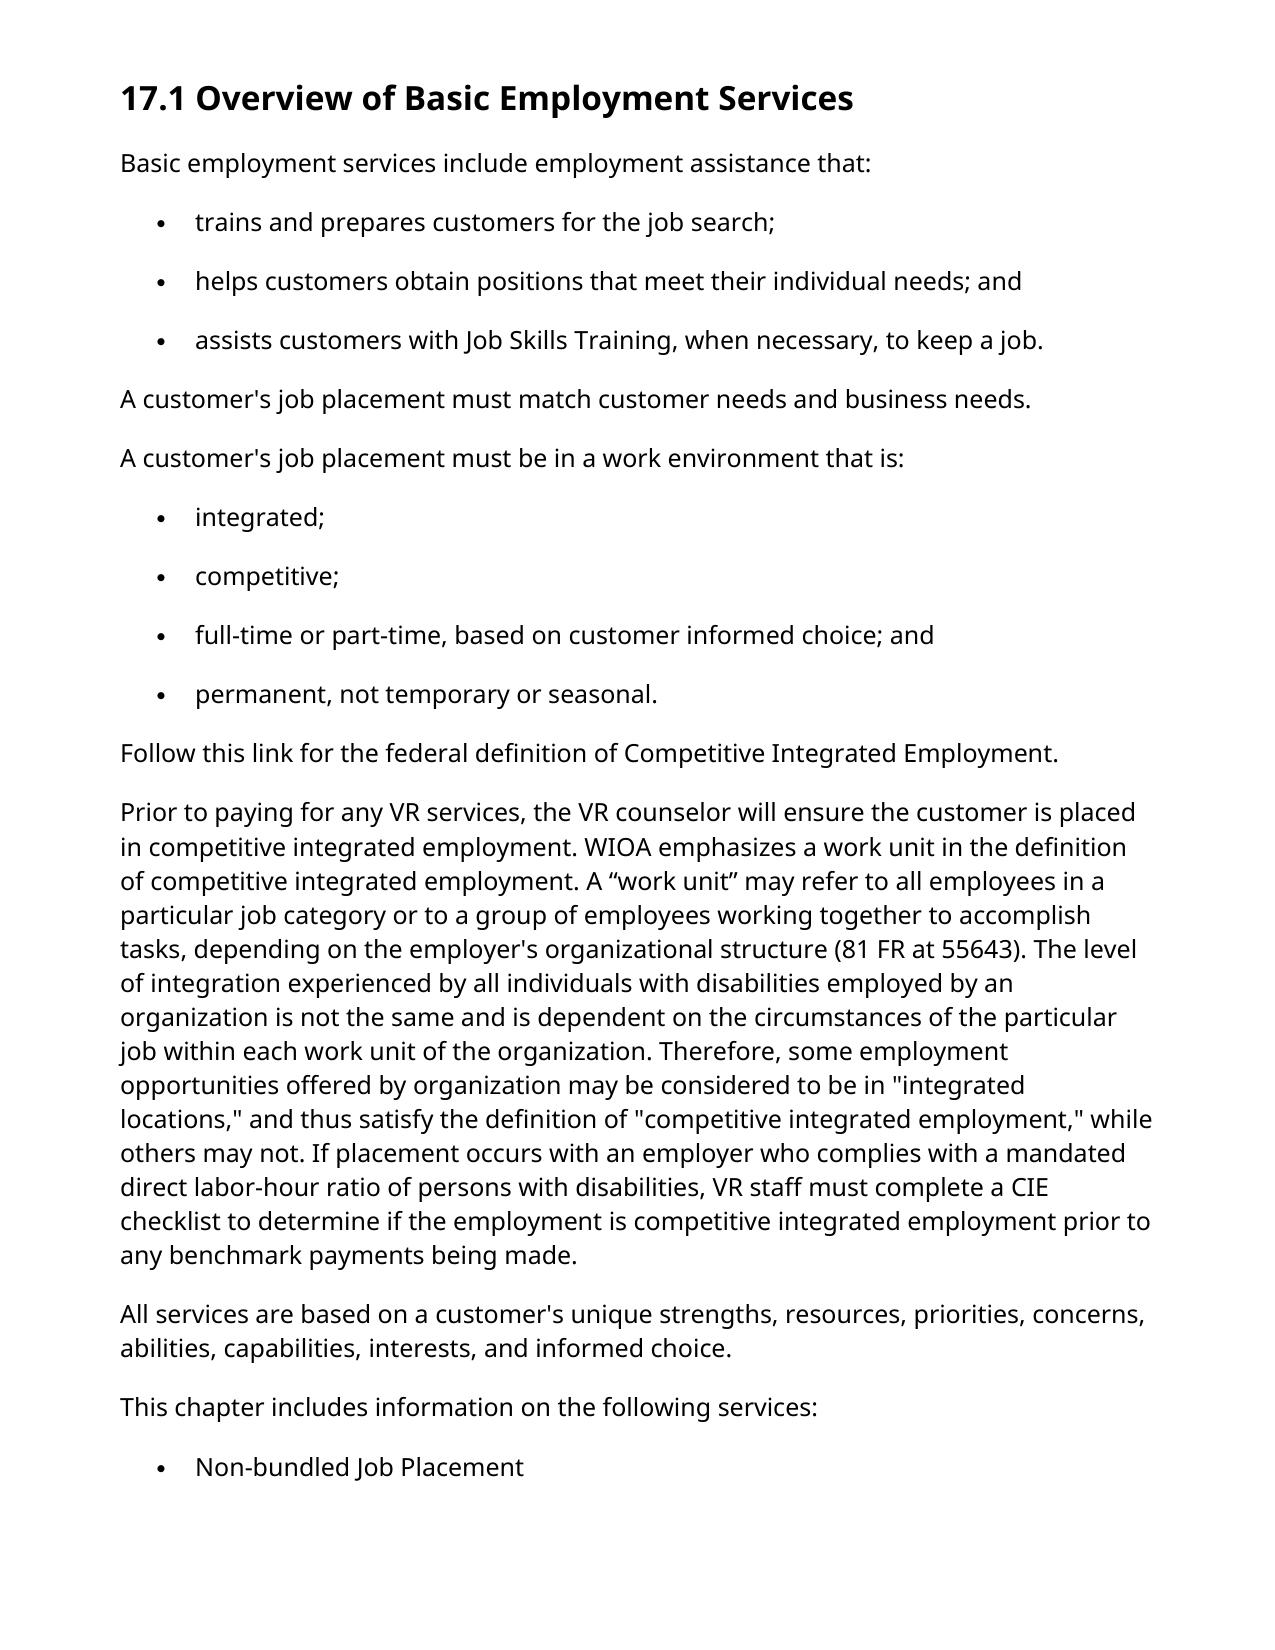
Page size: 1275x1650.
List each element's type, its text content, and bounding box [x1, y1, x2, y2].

list helps customers obtain positions that meet their individual needs; and [157, 263, 1155, 298]
list permanent, not temporary or seasonal. [157, 677, 1155, 711]
text Follow this link for the federal definition of Competitive Integrated Employment. [120, 736, 1155, 770]
text All services are based on a customer's unique strengths, resources, priorities, concerns, abilities, capabilities, interests, and informed choice. [120, 1297, 1155, 1365]
list assists customers with Job Skills Training, when necessary, to keep a job. [157, 323, 1155, 357]
text Prior to paying for any VR services, the VR counselor will ensure the customer is placed in competitive integrated employment. WIOA emphasizes a work unit in the definition of competitive integrated employment. A “work unit” may refer to all employees in a particular job category or to a group of employees working together to accomplish tasks, depending on the employer's organizational structure (81 FR at 55643). The level of integration experienced by all individuals with disabilities employed by an organization is not the same and is dependent on the circumstances of the particular job within each work unit of the organization. Therefore, some employment opportunities offered by organization may be considered to be in "integrated locations," and thus satisfy the definition of "competitive integrated employment," while others may not. If placement occurs with an employer who complies with a mandated direct labor-hour ratio of persons with disabilities, VR staff must complete a CIE checklist to determine if the employment is competitive integrated employment prior to any benchmark payments being made. [120, 795, 1155, 1272]
list trains and prepares customers for the job search; [157, 204, 1155, 238]
text A customer's job placement must be in a work environment that is: [120, 441, 1155, 475]
text A customer's job placement must match customer needs and business needs. [120, 382, 1155, 416]
text Basic employment services include employment assistance that: [120, 145, 1155, 179]
list full-time or part-time, based on customer informed choice; and [157, 618, 1155, 652]
list competitive; [157, 559, 1155, 593]
list Non-bundled Job Placement [157, 1449, 1155, 1483]
subtitle 17.1 Overview of Basic Employment Services [120, 75, 1155, 120]
text This chapter includes information on the following services: [120, 1390, 1155, 1424]
list integrated; [157, 500, 1155, 534]
